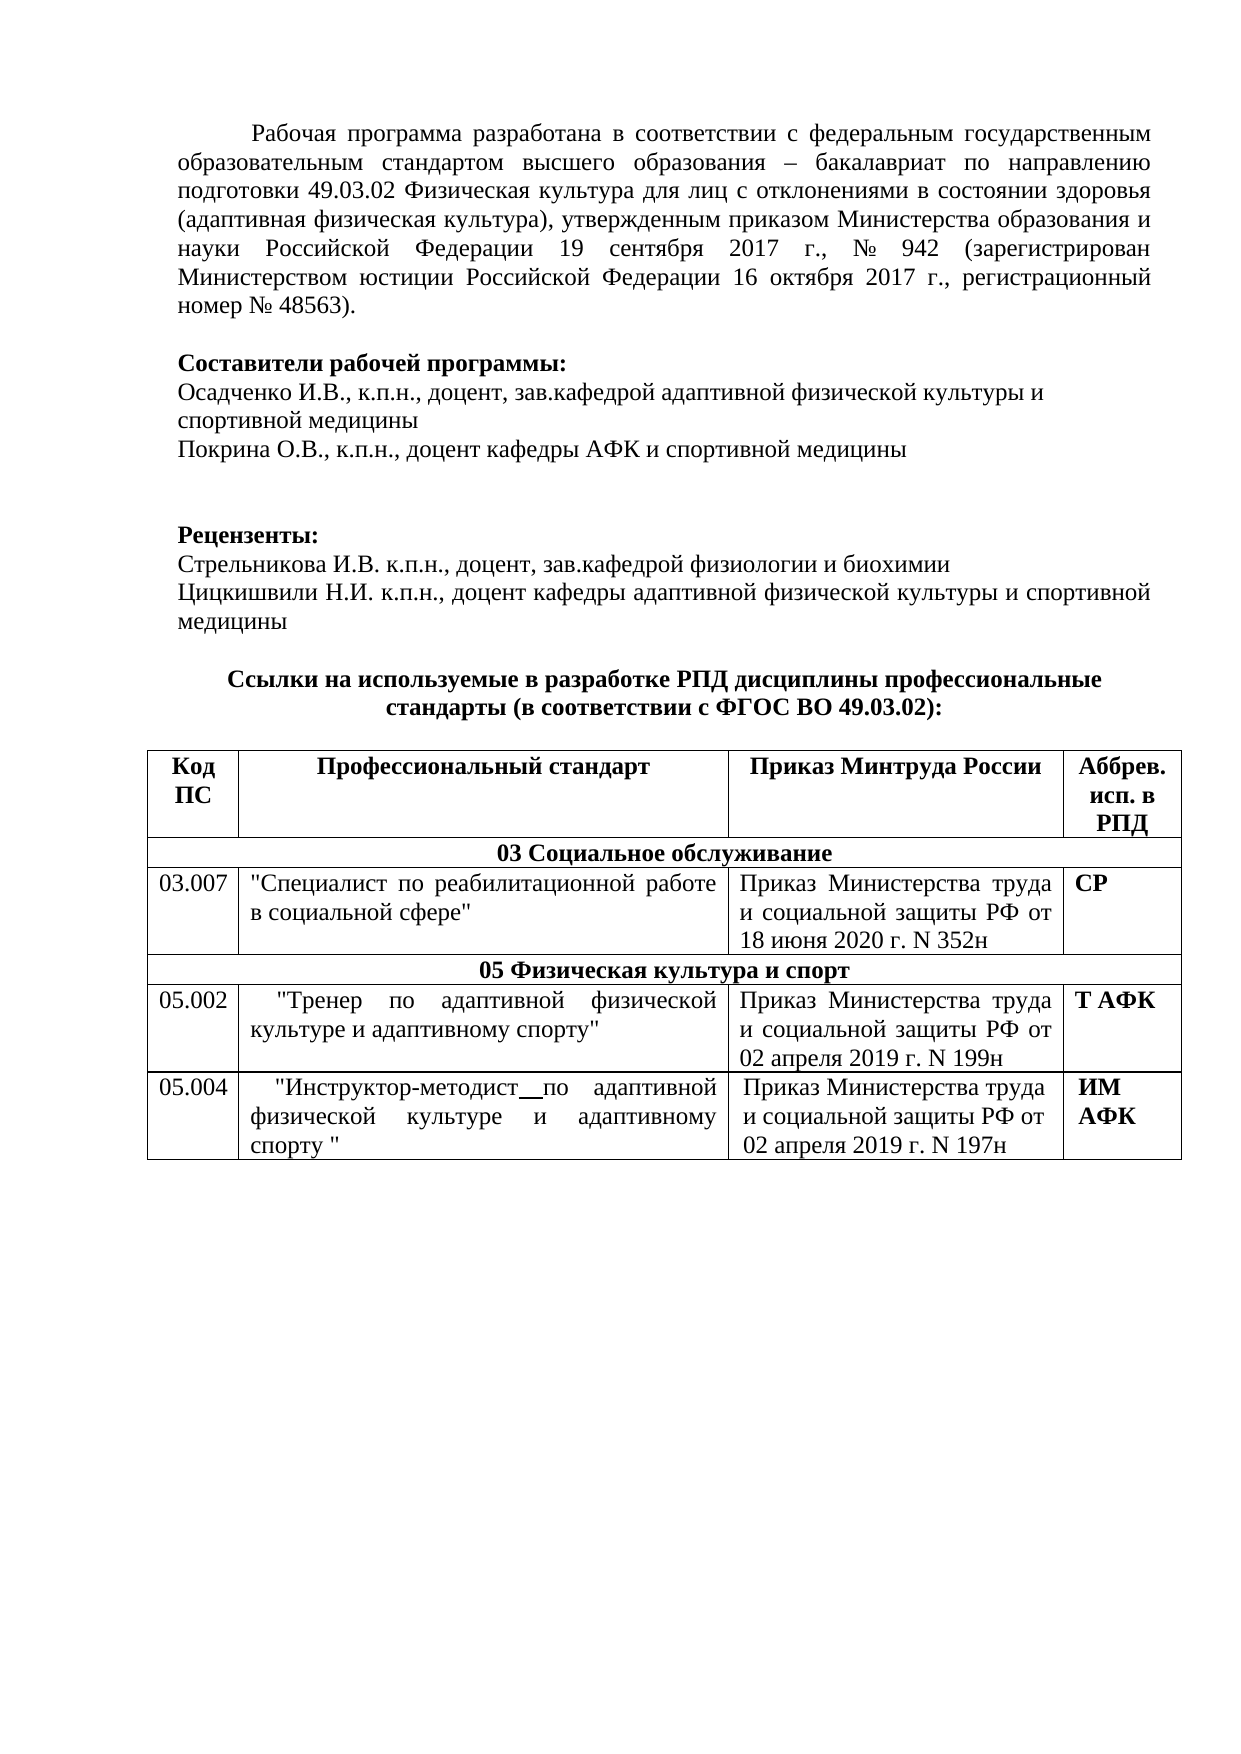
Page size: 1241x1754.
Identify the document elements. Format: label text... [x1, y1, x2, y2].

table_cell 05 Физическая культура и спорт [148, 955, 1181, 984]
table_header Приказ Минтруда России [729, 751, 1063, 837]
table_cell "Тренер по адаптивной физической культуре и адаптивному спорту" [239, 985, 728, 1071]
table_header Профессиональный стандарт [239, 751, 728, 837]
text Покрина О.В., к.п.н., доцент кафедры АФК и спортивной медицины [177, 434, 1152, 463]
table_cell 03.007 [148, 868, 238, 954]
table_cell 05.002 [148, 985, 238, 1071]
table_cell Приказ Министерства труда и социальной защиты РФ от 18 июня 2020 г. N 352н [729, 868, 1063, 954]
text Составители рабочей программы: [177, 348, 1152, 377]
text Цицкишвили Н.И. к.п.н., доцент кафедры адаптивной физической культуры и спортивной медицины [177, 577, 1152, 635]
table_header Аббрев. исп. в РПД [1064, 751, 1181, 837]
text Рабочая программа разработана в соответствии с федеральным государственным образовательным стандартом высшего образования – бакалавриат по направлению подготовки 49.03.02 Физическая культура для лиц с отклонениями в состоянии здоровья (адаптивная физическая культура), утвержденным приказом Министерства образования и науки Российской Федерации 19 сентября 2017 г., № 942 (зарегистрирован Министерством юстиции Российской Федерации 16 октября 2017 г., регистрационный номер № 48563). [177, 118, 1152, 319]
table_header Код ПС [148, 751, 238, 837]
table_cell 05.004 [148, 1073, 238, 1159]
text Осадченко И.В., к.п.н., доцент, зав.кафедрой адаптивной физической культуры и спортивной медицины [177, 377, 1152, 434]
table_cell 03 Социальное обслуживание [148, 838, 1181, 867]
text Ссылки на используемые в разработке РПД дисциплины профессиональные стандарты (в соответствии с ФГОС ВО 49.03.02): [177, 664, 1152, 721]
table_cell Т АФК [1064, 985, 1181, 1071]
table_cell Приказ Министерства труда и социальной защиты РФ от 02 апреля 2019 г. N 197н [729, 1073, 1063, 1159]
table_cell Приказ Министерства труда и социальной защиты РФ от 02 апреля 2019 г. N 199н [729, 985, 1063, 1071]
table_cell СР [1064, 868, 1181, 954]
table_cell "Специалист по реабилитационной работе в социальной сфере" [239, 868, 728, 954]
text Стрельникова И.В. к.п.н., доцент, зав.кафедрой физиологии и биохимии [177, 549, 1152, 577]
table_cell ИМ АФК [1064, 1073, 1181, 1159]
text Рецензенты: [177, 520, 1152, 549]
table_cell "Инструктор-методист по адаптивной физической культуре и адаптивному спорту " [239, 1073, 728, 1159]
